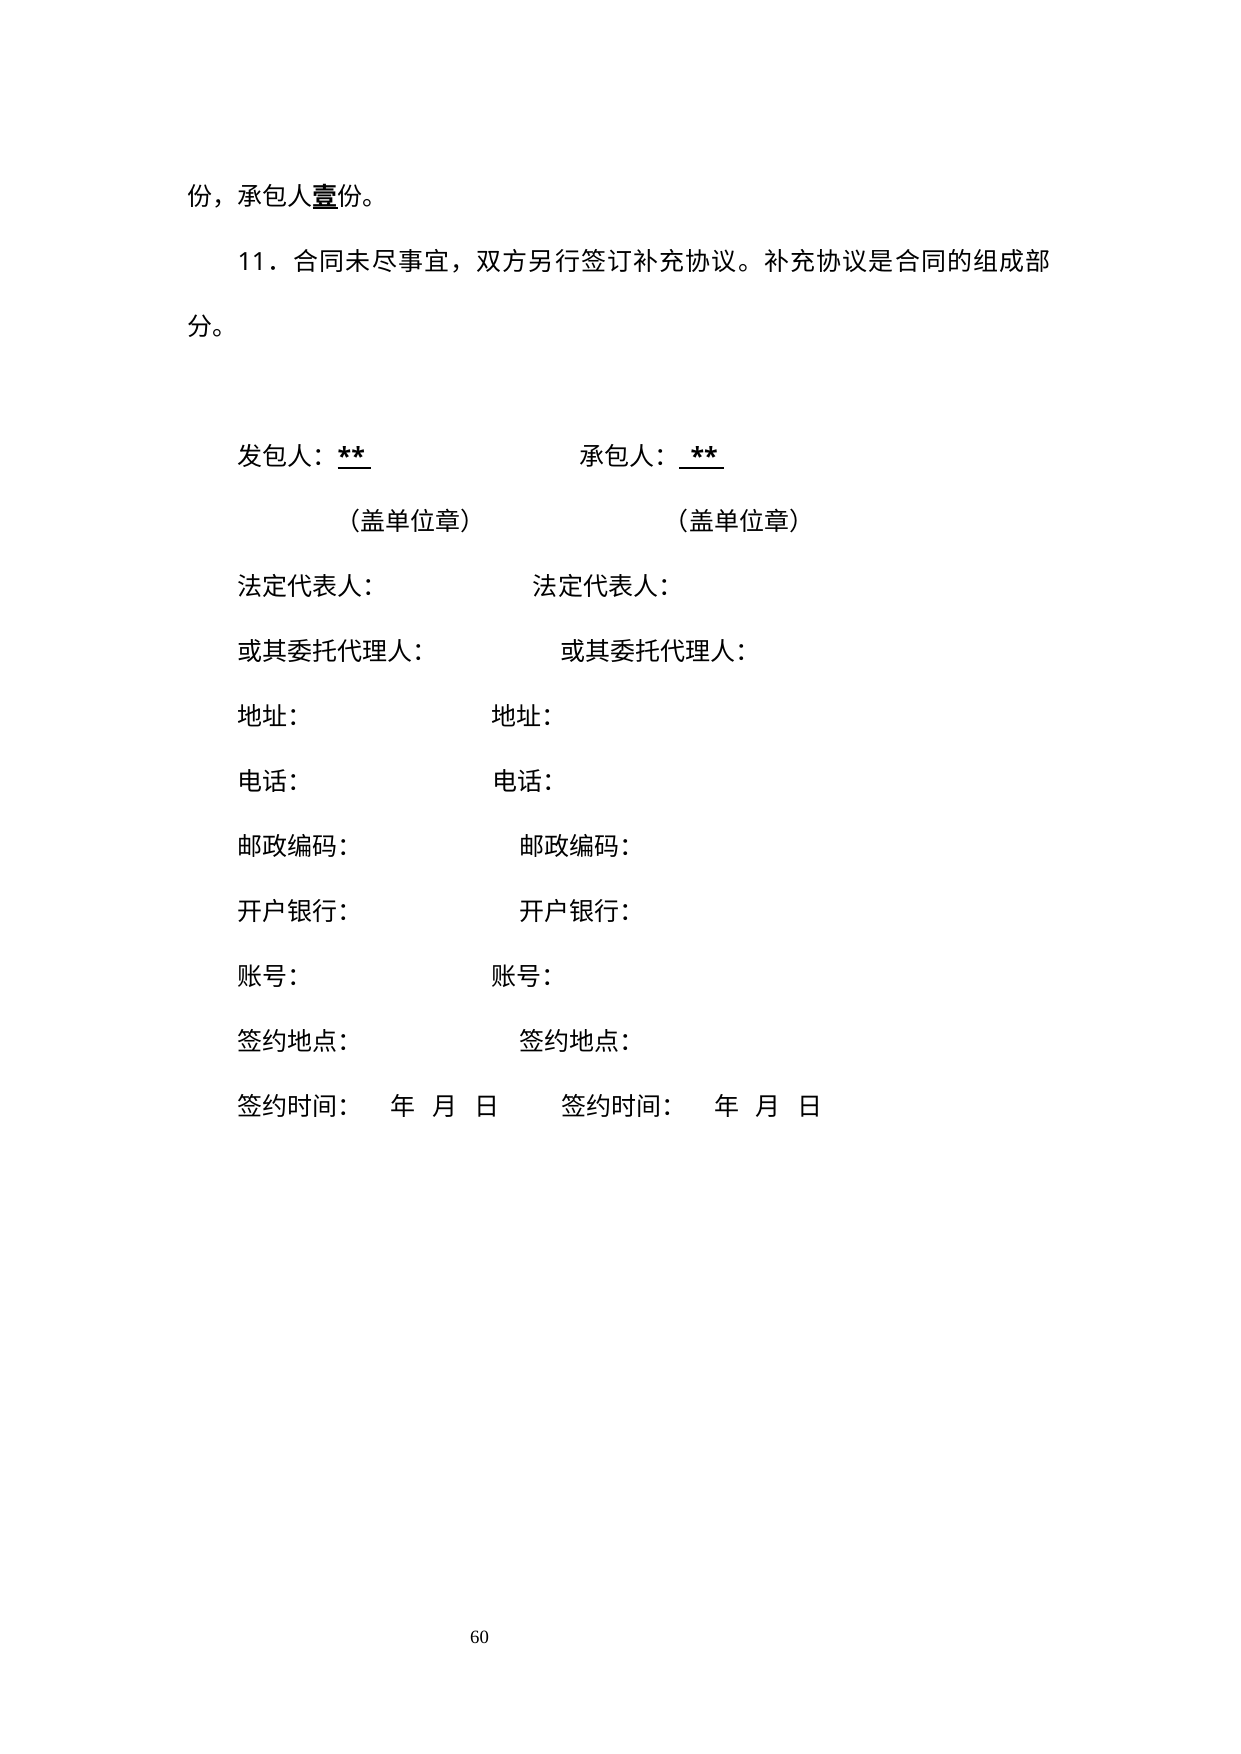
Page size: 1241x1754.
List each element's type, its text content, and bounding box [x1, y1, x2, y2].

text 或其委托代理人： 或其委托代理人： [187, 617, 1053, 682]
text 签约时间： 年 月 日 签约时间： 年 月 日 [187, 1072, 1053, 1137]
text 签约地点： 签约地点： [187, 1007, 1053, 1072]
text （盖单位章） （盖单位章） [187, 487, 1053, 552]
text 发包人：** 承包人： ** [187, 422, 1053, 487]
text 邮政编码： 邮政编码： [187, 812, 1053, 877]
text 账号： 账号： [187, 942, 1053, 1007]
text 法定代表人： 法定代表人： [187, 552, 1053, 617]
text 地址： 地址： [187, 682, 1053, 747]
text 电话： 电话： [187, 747, 1053, 812]
text 11．合同未尽事宜，双方另行签订补充协议。补充协议是合同的组成部分。 [187, 227, 1053, 357]
text 开户银行： 开户银行： [187, 877, 1053, 942]
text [187, 162, 1053, 227]
